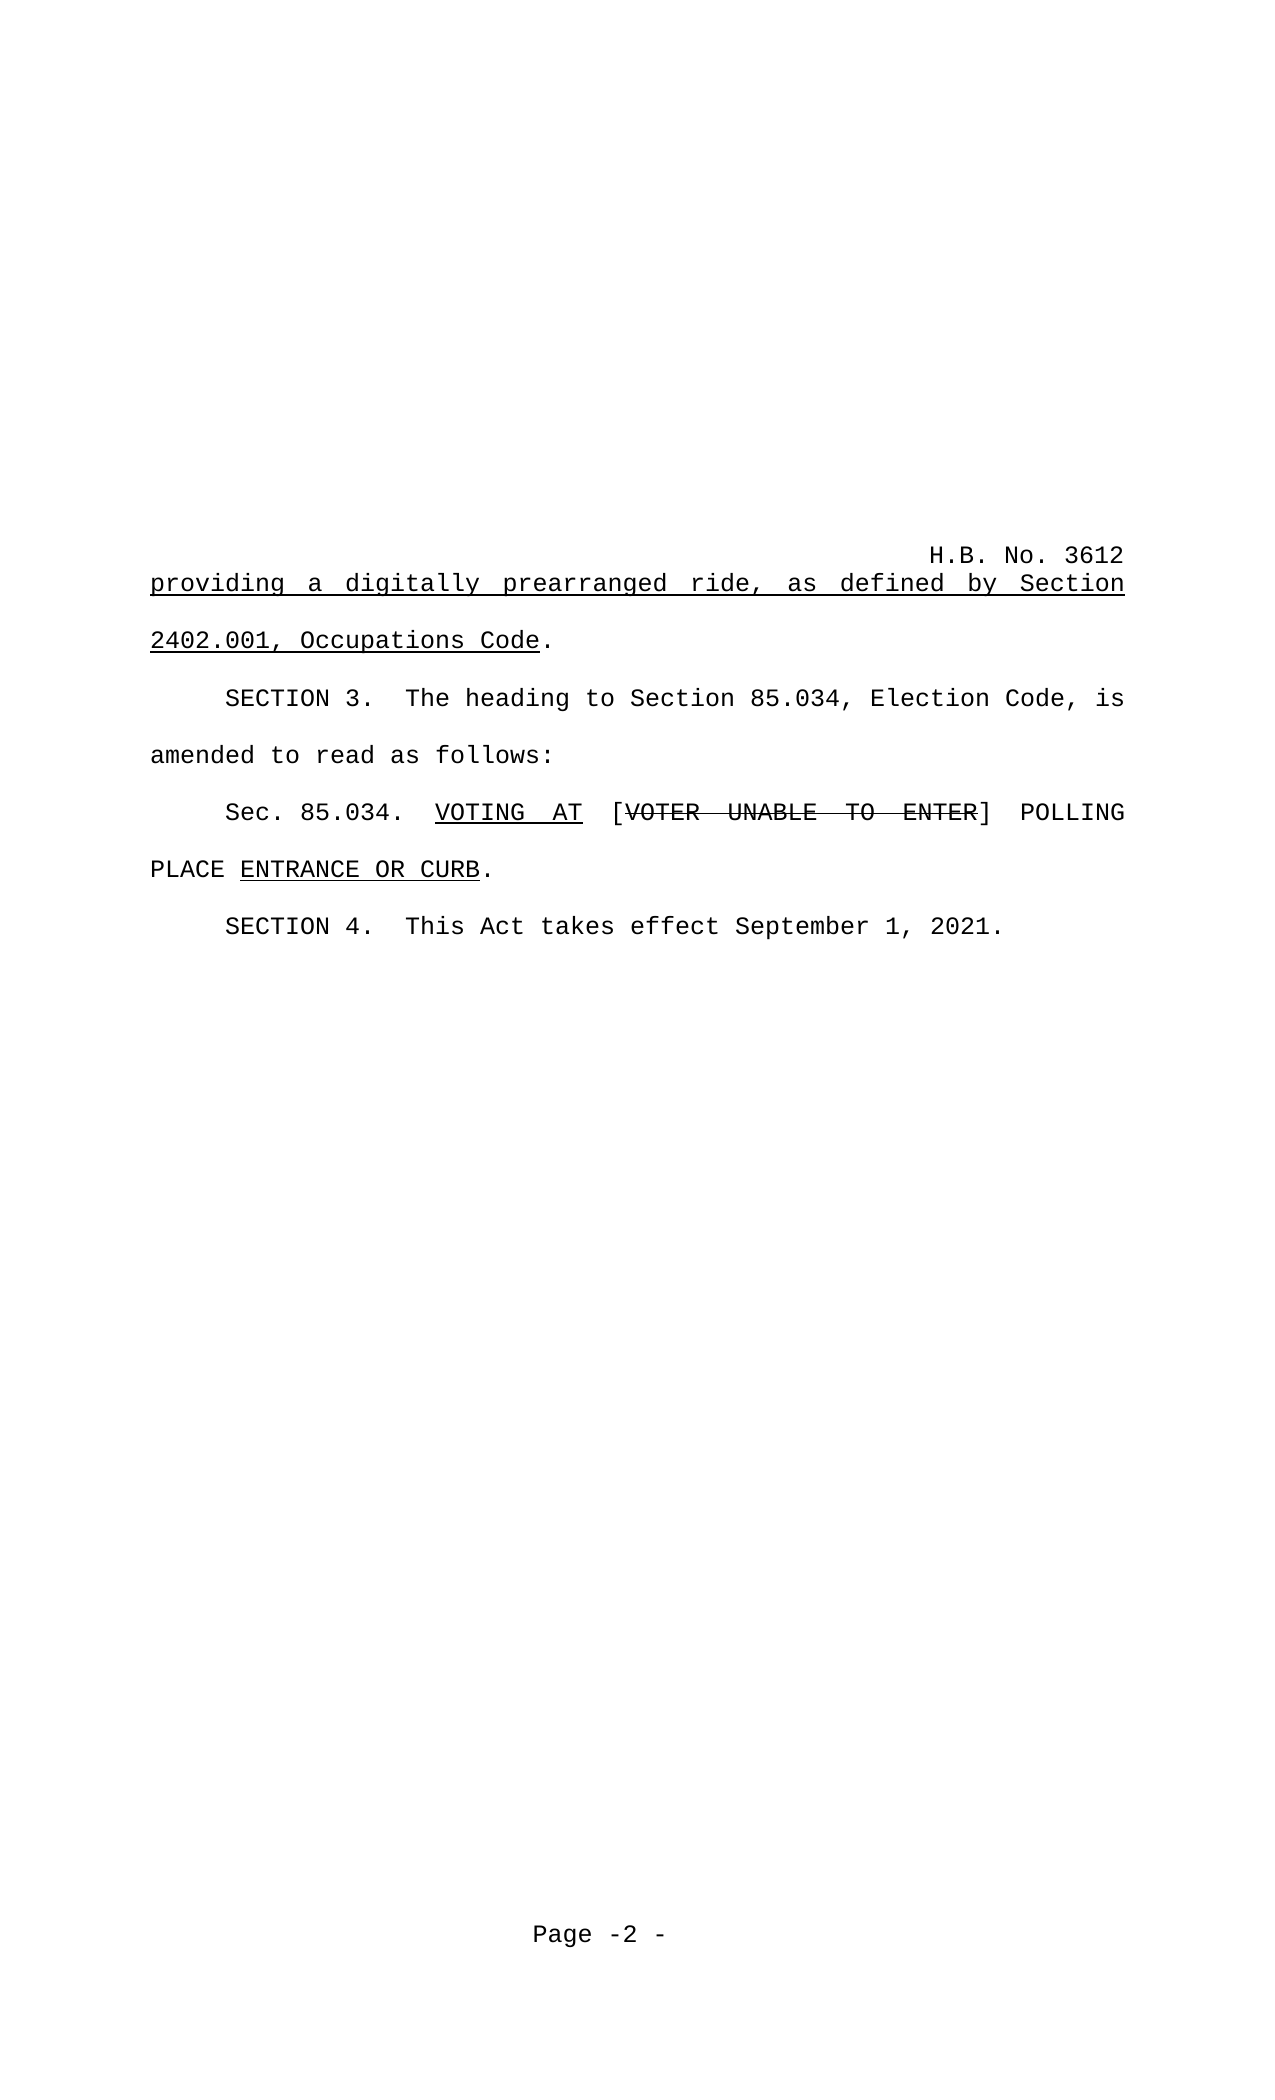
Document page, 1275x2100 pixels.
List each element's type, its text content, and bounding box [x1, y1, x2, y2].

text Sec. 85.034. VOTING AT [VOTER UNABLE TO ENTER] POLLING PLACE ENTRANCE OR CURB. [150, 799, 1125, 885]
text SECTION 3. The heading to Section 85.034, Election Code, is amended to read as follows: [150, 685, 1125, 771]
text SECTION 4. This Act takes effect September 1, 2021. [150, 913, 1125, 942]
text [150, 571, 1125, 594]
